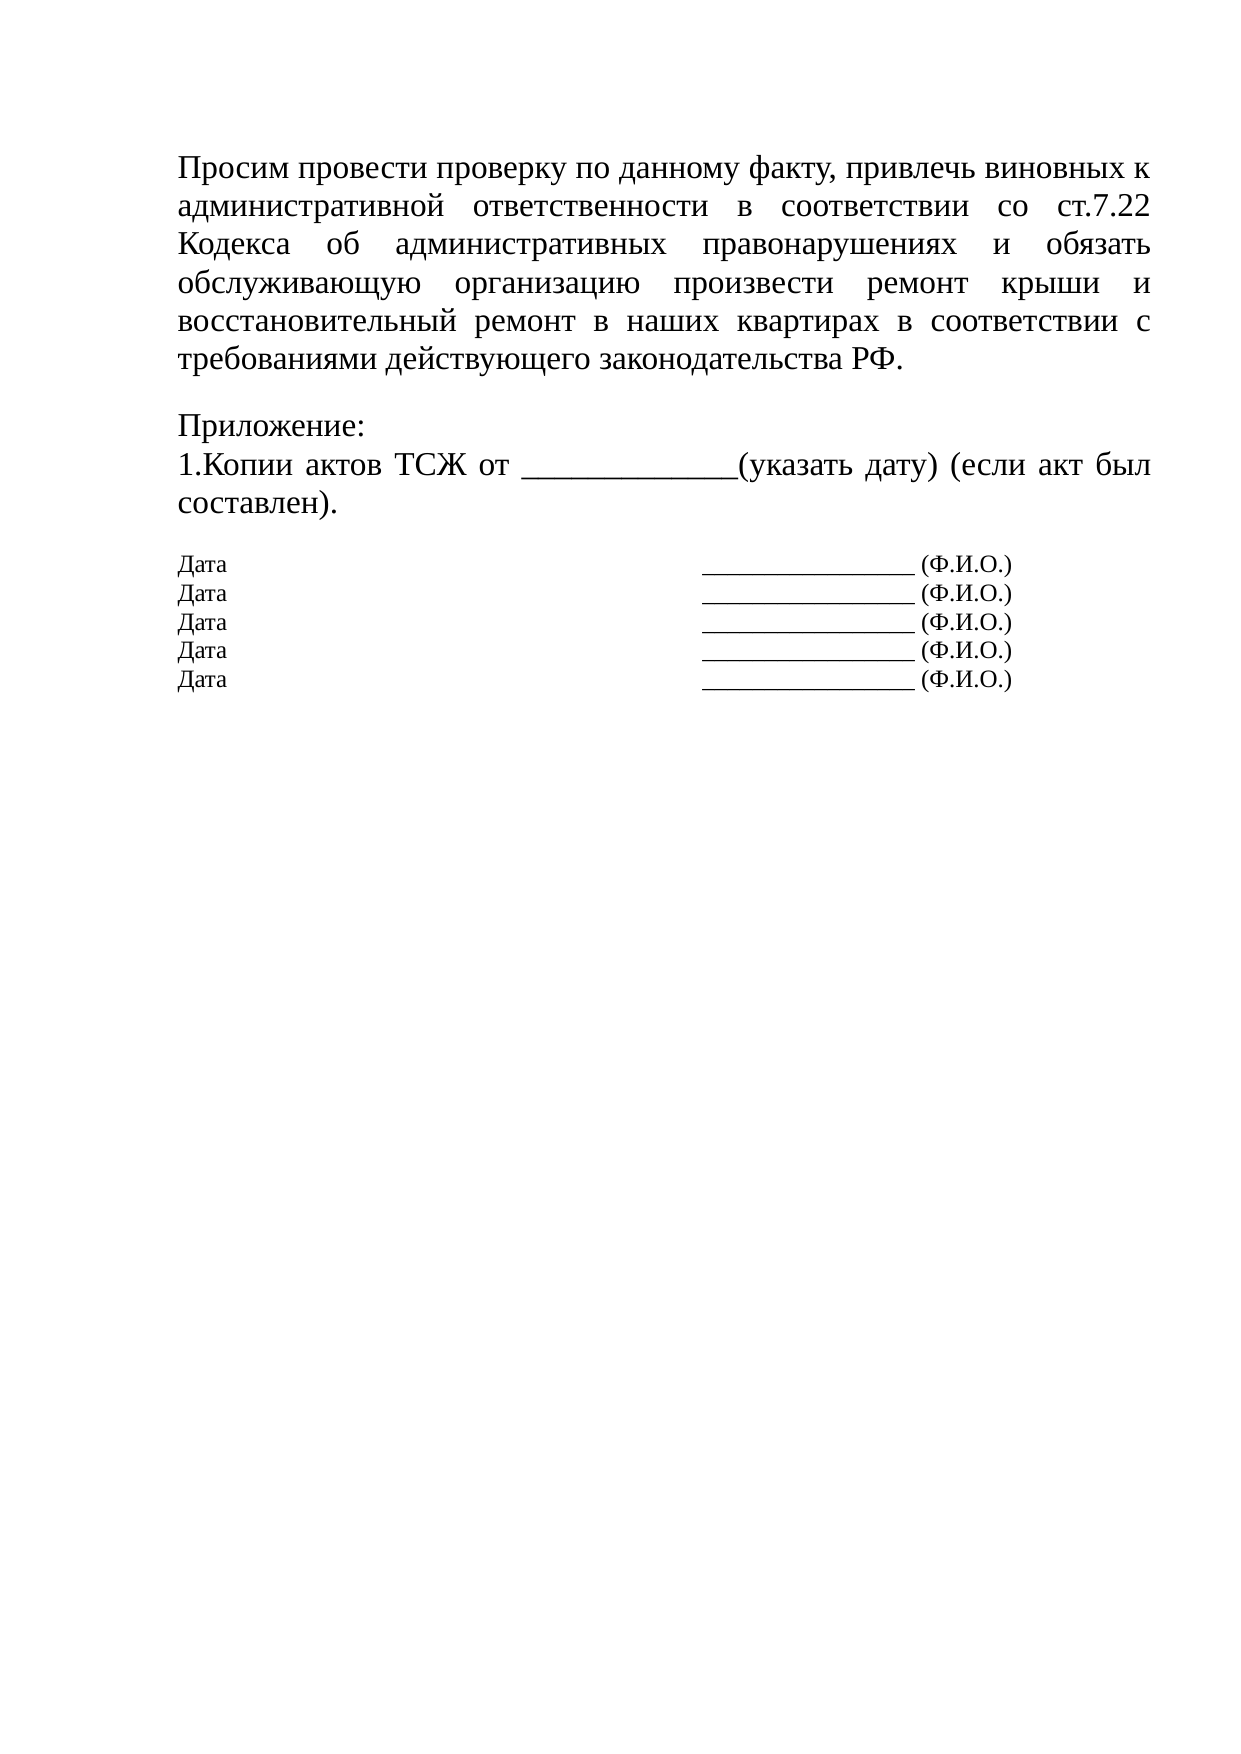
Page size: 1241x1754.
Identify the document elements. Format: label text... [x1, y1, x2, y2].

text 1.Копии актов ТСЖ от _____________(указать дату) (если акт был составлен). [177, 444, 1152, 521]
text Дата _________________ (Ф.И.О.) [177, 607, 1152, 636]
text Просим провести проверку по данному факту, привлечь виновных к административной ответственности в соответствии со ст.7.22 Кодекса об административных правонарушениях и обязать обслуживающую организацию произвести ремонт крыши и восстановительный ремонт в наших квартирах в соответствии с требованиями действующего законодательства РФ. [177, 147, 1152, 377]
text Приложение: [177, 406, 1152, 444]
text Дата _________________ (Ф.И.О.) [177, 549, 1152, 578]
text Дата _________________ (Ф.И.О.) [177, 664, 1152, 693]
text Дата _________________ (Ф.И.О.) [177, 578, 1152, 607]
text Дата _________________ (Ф.И.О.) [177, 636, 1152, 664]
